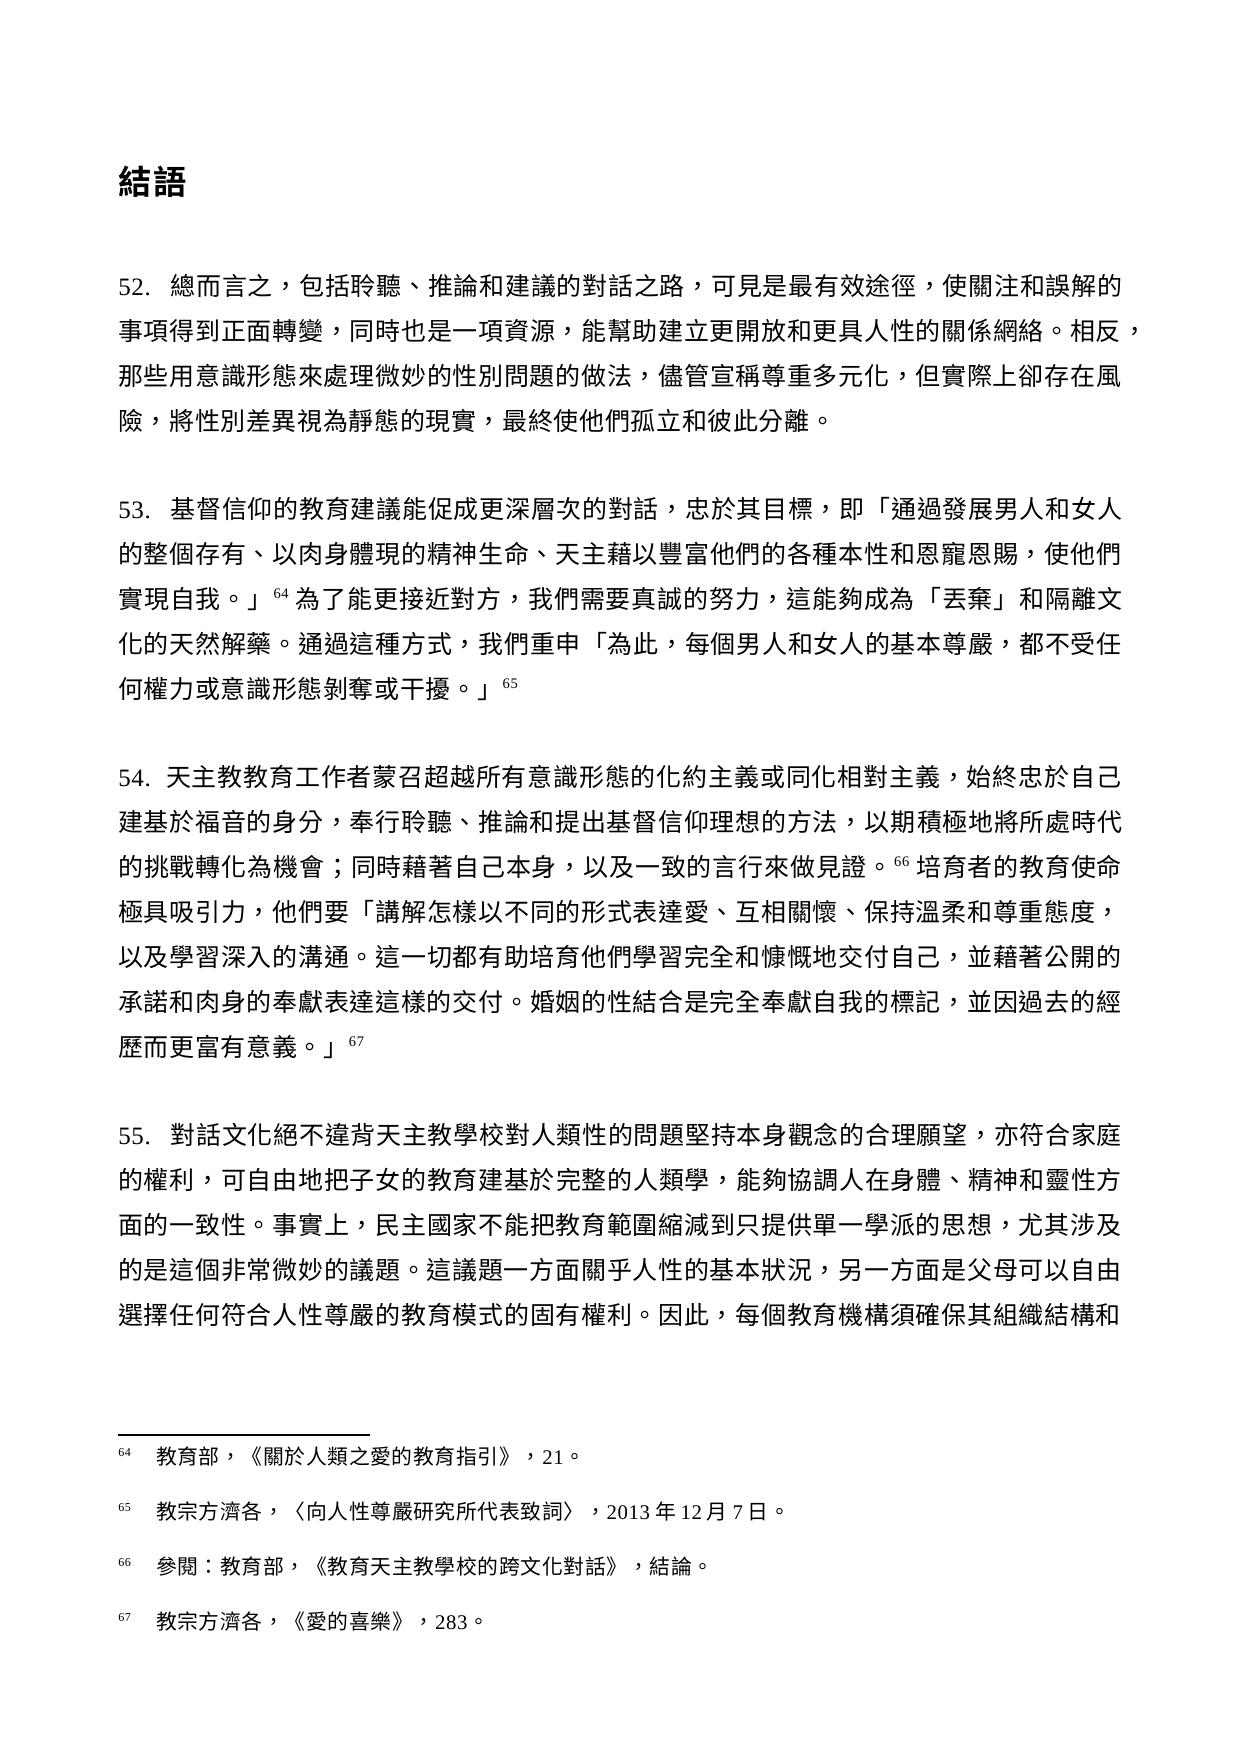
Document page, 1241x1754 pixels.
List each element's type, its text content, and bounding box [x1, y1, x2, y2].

text 54. 天主教教育工作者蒙召超越所有意識形態的化約主義或同化相對主義，始終忠於自己建基於福音的身分，奉行聆聽、推論和提出基督信仰理想的方法，以期積極地將所處時代的挑戰轉化為機會；同時藉著自己本身，以及一致的言行來做見證。 培育者的教育使命極具吸引力，他們要「講解怎樣以不同的形式表達愛、互相關懷、保持溫柔和尊重態度，以及學習深入的溝通。這一切都有助培育他們學習完全和慷慨地交付自己，並藉著公開的承諾和肉身的奉獻表達這樣的交付。婚姻的性結合是完全奉獻自我的標記，並因過去的經歷而更富有意義。」 [118, 757, 1122, 1064]
text 52. 總而言之，包括聆聽、推論和建議的對話之路，可見是最有效途徑，使關注和誤解的事項得到正面轉變，同時也是一項資源，能幫助建立更開放和更具人性的關係網絡。相反，那些用意識形態來處理微妙的性別問題的做法，儘管宣稱尊重多元化，但實際上卻存在風險，將性別差異視為靜態的現實，最終使他們孤立和彼此分離。 [118, 266, 1122, 438]
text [118, 1114, 1122, 1332]
text 53. 基督信仰的教育建議能促成更深層次的對話，忠於其目標，即「通過發展男人和女人的整個存有、以肉身體現的精神生命、天主藉以豐富他們的各種本性和恩寵恩賜，使他們實現自我。」 為了能更接近對方，我們需要真誠的努力，這能夠成為「丟棄」和隔離文化的天然解藥。通過這種方式，我們重申「為此，每個男人和女人的基本尊嚴，都不受任何權力或意識形態剝奪或干擾。」 [118, 489, 1122, 706]
subtitle 結語 [118, 156, 1122, 204]
